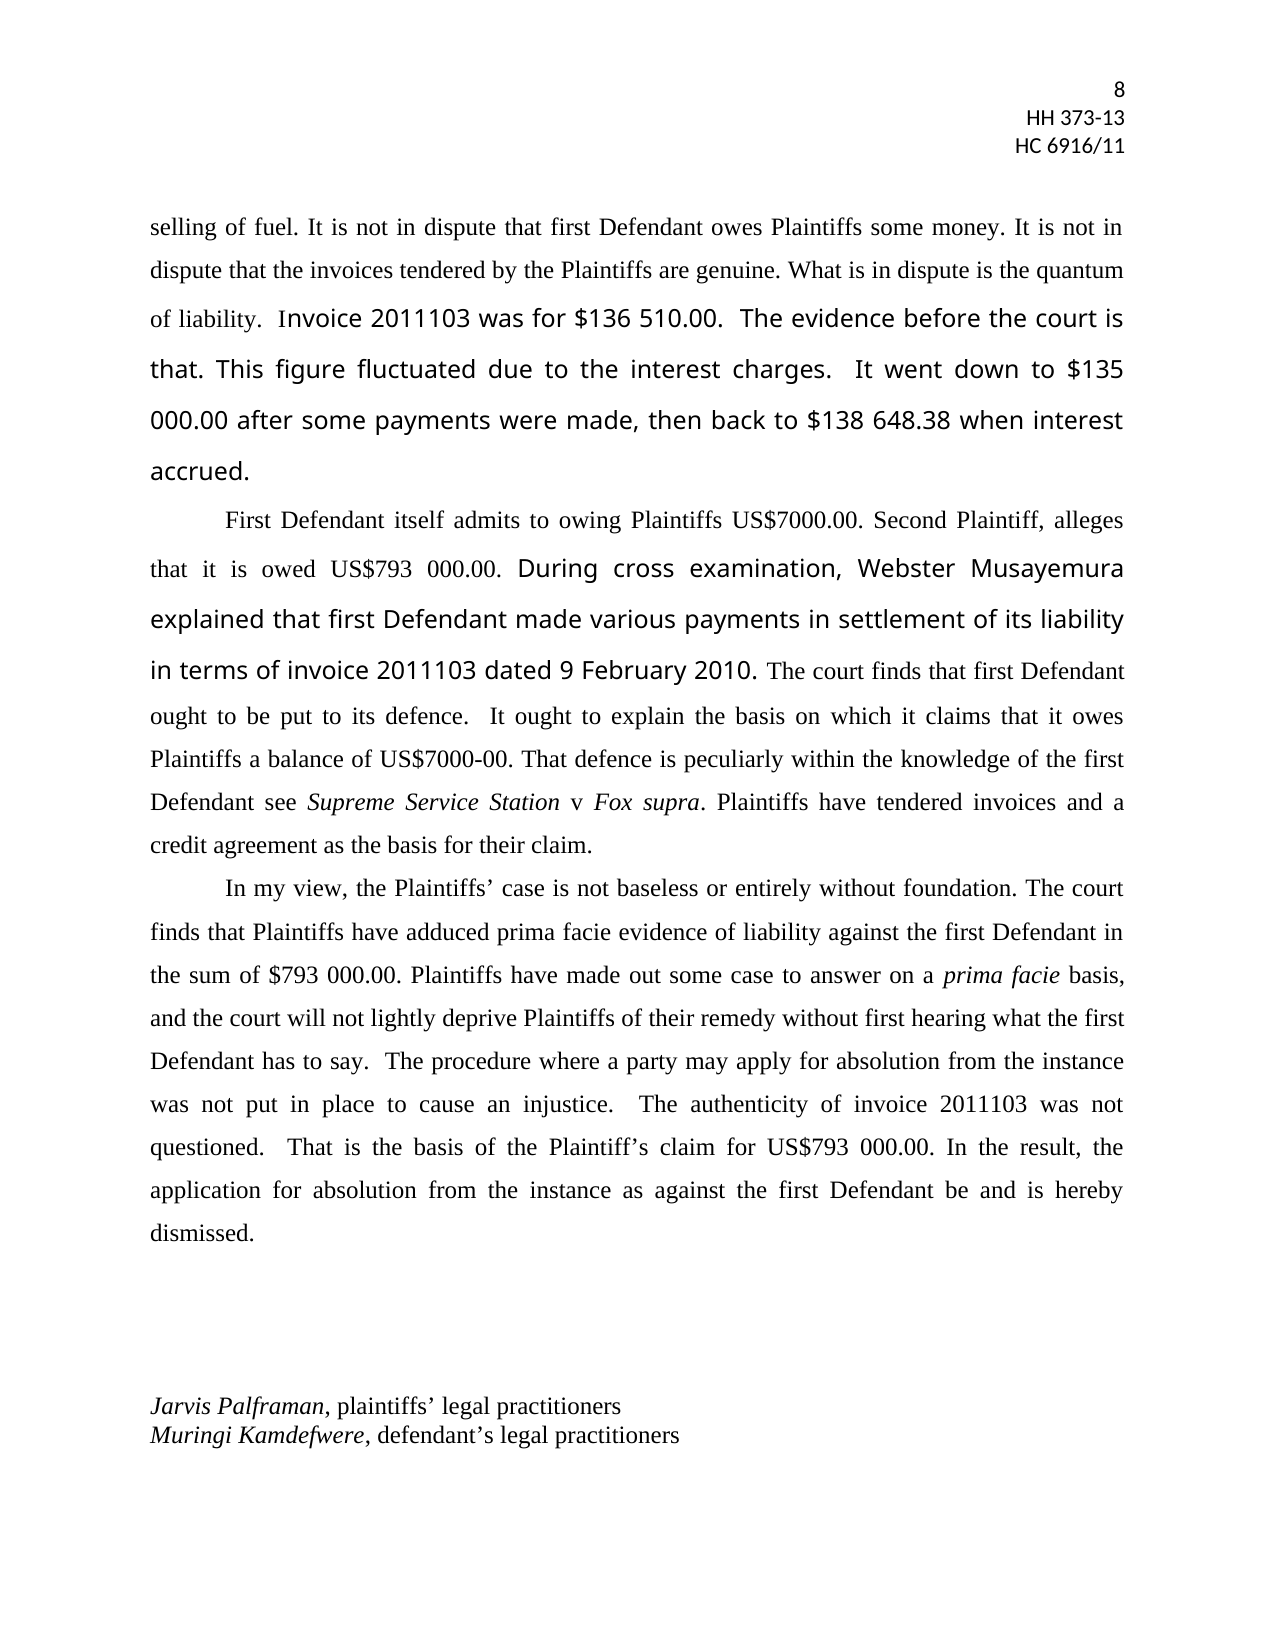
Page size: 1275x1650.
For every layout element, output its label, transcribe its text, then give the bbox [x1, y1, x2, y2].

text First Defendant itself admits to owing Plaintiffs US$7000.00. Second Plaintiff, alleges that it is owed US$793 000.00. During cross examination, Webster Musayemura explained that first Defendant made various payments in settlement of its liability in terms of invoice 2011103 dated 9 February 2010. The court finds that first Defendant ought to be put to its defence. It ought to explain the basis on which it claims that it owes Plaintiffs a balance of US$7000-00. That defence is peculiarly within the knowledge of the first Defendant see Supreme Service Station v Fox supra. Plaintiffs have tendered invoices and a credit agreement as the basis for their claim. [150, 505, 1125, 859]
text In my view, the Plaintiffs’ case is not baseless or entirely without foundation. The court finds that Plaintiffs have adduced prima facie evidence of liability against the first Defendant in the sum of $793 000.00. Plaintiffs have made out some case to answer on a prima facie basis, and the court will not lightly deprive Plaintiffs of their remedy without first hearing what the first Defendant has to say. The procedure where a party may apply for absolution from the instance was not put in place to cause an injustice. The authenticity of invoice 2011103 was not questioned. That is the basis of the Plaintiff’s claim for US$793 000.00. In the result, the application for absolution from the instance as against the first Defendant be and is hereby dismissed. [150, 873, 1125, 1247]
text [150, 212, 1125, 488]
text Jarvis Palframan, plaintiffs’ legal practitioners [150, 1391, 1125, 1420]
text Muringi Kamdefwere, defendant’s legal practitioners [150, 1420, 1125, 1448]
